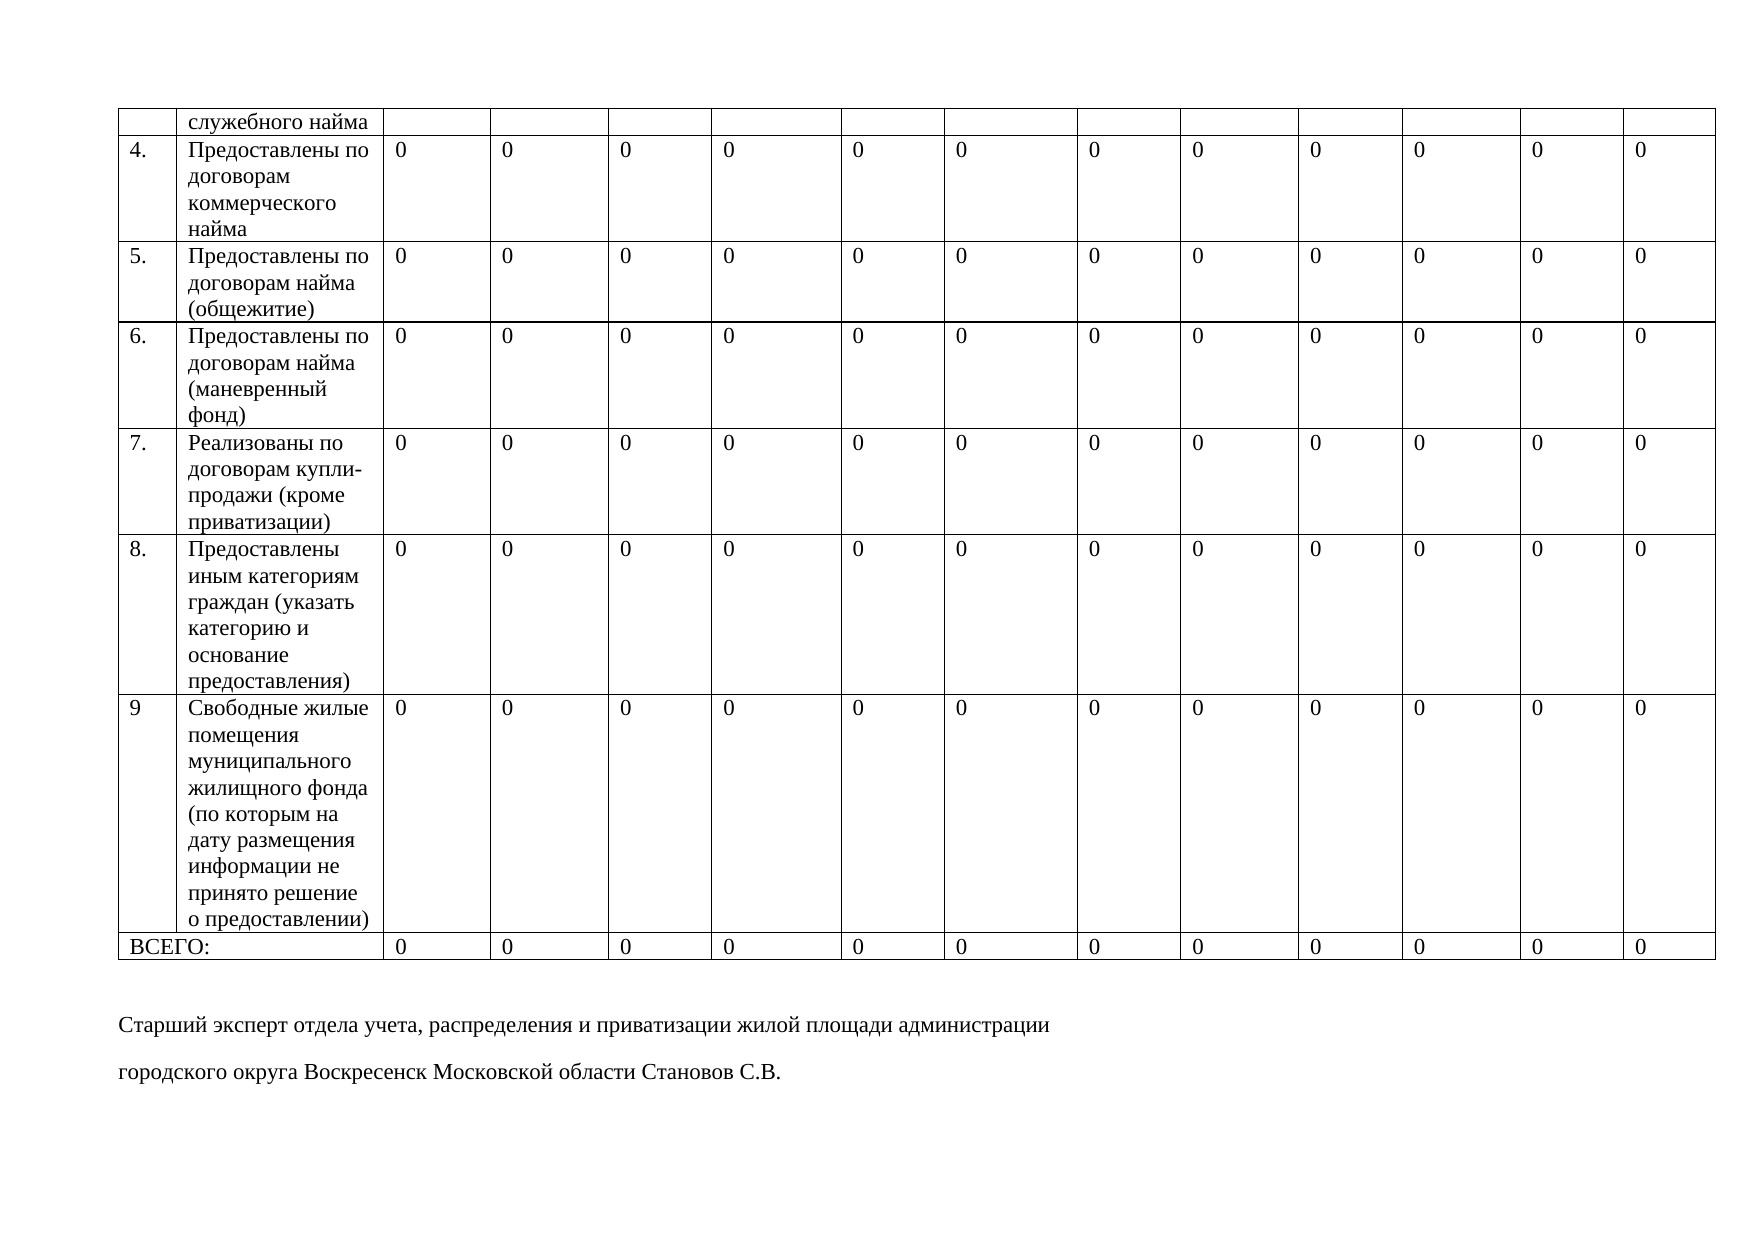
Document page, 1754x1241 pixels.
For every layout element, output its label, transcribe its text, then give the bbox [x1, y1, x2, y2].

table_cell 0 [945, 323, 1077, 428]
table_cell 0 [1299, 933, 1402, 959]
table_cell 0 [384, 535, 490, 693]
table_cell 0 [842, 535, 944, 693]
table_cell ВСЕГО: [119, 933, 383, 959]
table_cell 0 [609, 933, 711, 959]
table_cell 9 [119, 695, 176, 932]
table_cell 0 [384, 242, 490, 321]
table_cell 0 [609, 323, 711, 428]
table_cell 0 [1299, 109, 1402, 135]
table_cell 0 [1403, 933, 1520, 959]
table_cell 0 [1624, 109, 1715, 135]
table_cell 0 [609, 535, 711, 693]
table_cell 0 [842, 429, 944, 534]
table_cell 0 [712, 109, 841, 135]
table_cell 0 [491, 535, 608, 693]
table_cell 0 [1624, 933, 1715, 959]
table_cell 0 [1181, 695, 1298, 932]
table_cell 5. [119, 242, 176, 321]
table_cell 0 [491, 323, 608, 428]
table_cell 0 [1078, 429, 1180, 534]
table_cell 0 [609, 429, 711, 534]
table_cell 0 [712, 429, 841, 534]
table_cell 0 [1181, 323, 1298, 428]
table_cell 0 [1521, 535, 1623, 693]
table_cell 0 [712, 323, 841, 428]
table_cell 0 [1078, 323, 1180, 428]
table_cell 0 [491, 933, 608, 959]
table_cell 0 [712, 242, 841, 321]
table_cell 0 [1403, 136, 1520, 241]
table_cell 0 [1403, 535, 1520, 693]
table_cell 0 [384, 136, 490, 241]
table_cell 0 [491, 695, 608, 932]
table_cell 0 [1299, 242, 1402, 321]
table_cell 0 [1078, 535, 1180, 693]
table_cell 0 [1078, 933, 1180, 959]
table_cell 6. [119, 323, 176, 428]
table_cell 0 [384, 695, 490, 932]
table_cell 0 [945, 695, 1077, 932]
table_cell 0 [1078, 242, 1180, 321]
table_cell 0 [1624, 242, 1715, 321]
table_cell 0 [491, 429, 608, 534]
table_cell Реализованы по договорам купли-продажи (кроме приватизации) [177, 429, 383, 534]
table_cell 0 [1403, 109, 1520, 135]
table_cell 0 [1078, 109, 1180, 135]
table_cell 0 [1299, 323, 1402, 428]
table_cell 0 [945, 109, 1077, 135]
table_cell 0 [609, 242, 711, 321]
table_cell 0 [1624, 695, 1715, 932]
table_cell Предоставлены по договорам коммерческого найма [177, 136, 383, 241]
table_cell 0 [945, 535, 1077, 693]
table_cell 0 [1521, 136, 1623, 241]
table_cell 0 [945, 429, 1077, 534]
table_cell 0 [1078, 695, 1180, 932]
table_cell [177, 109, 383, 135]
table_cell 0 [384, 323, 490, 428]
table_cell 0 [1299, 136, 1402, 241]
table_cell 0 [1521, 109, 1623, 135]
table_cell 0 [945, 933, 1077, 959]
table_cell 0 [842, 933, 944, 959]
table_cell 0 [1624, 535, 1715, 693]
table_cell Предоставлены иным категориям граждан (указать категорию и основание предоставления) [177, 535, 383, 693]
table_cell Предоставлены по договорам найма (общежитие) [177, 242, 383, 321]
table_cell 0 [1181, 535, 1298, 693]
table_cell 0 [1624, 136, 1715, 241]
table_cell 0 [1181, 933, 1298, 959]
table_cell 0 [384, 933, 490, 959]
table_cell 0 [1624, 429, 1715, 534]
table_cell 0 [712, 695, 841, 932]
table_cell 0 [1403, 323, 1520, 428]
table_cell 0 [1181, 429, 1298, 534]
table_cell 0 [609, 136, 711, 241]
table_cell 0 [1521, 323, 1623, 428]
text Старший эксперт отдела учета, распределения и приватизации жилой площади администрации [118, 1011, 1695, 1037]
table_cell 0 [1521, 695, 1623, 932]
table_cell 7. [119, 429, 176, 534]
table_cell 0 [1299, 695, 1402, 932]
table_cell 0 [1181, 242, 1298, 321]
table_cell 0 [712, 136, 841, 241]
table_cell 0 [945, 136, 1077, 241]
table_cell 0 [1078, 136, 1180, 241]
table_cell 0 [842, 136, 944, 241]
table_cell 0 [842, 109, 944, 135]
table_cell 0 [491, 136, 608, 241]
table_cell 0 [1181, 136, 1298, 241]
table_cell 0 [945, 242, 1077, 321]
table_cell Свободные жилые помещения муниципального жилищного фонда (по которым на дату размещения информации не принято решение о предоставлении) [177, 695, 383, 932]
table_cell Предоставлены по договорам найма (маневренный фонд) [177, 323, 383, 428]
table_cell 8. [119, 535, 176, 693]
text городского округа Воскресенск Московской области Становов С.В. [118, 1058, 1695, 1085]
table_cell 0 [1624, 323, 1715, 428]
table_cell 0 [1403, 695, 1520, 932]
table_cell 0 [1181, 109, 1298, 135]
table_cell 0 [1521, 242, 1623, 321]
table_cell 4. [119, 136, 176, 241]
table_cell 0 [1299, 429, 1402, 534]
table_cell 0 [609, 695, 711, 932]
table_cell 0 [609, 109, 711, 135]
table_cell 0 [491, 109, 608, 135]
table_cell 0 [491, 242, 608, 321]
table_cell 0 [1299, 535, 1402, 693]
table_cell 0 [712, 933, 841, 959]
table_cell 0 [1521, 429, 1623, 534]
table_cell 3. [119, 109, 176, 135]
table_cell 0 [384, 429, 490, 534]
table_cell 0 [1403, 242, 1520, 321]
table_cell 0 [1403, 429, 1520, 534]
table_cell 0 [712, 535, 841, 693]
table_cell 0 [842, 242, 944, 321]
table_cell 0 [842, 695, 944, 932]
table_cell 0 [1521, 933, 1623, 959]
table_cell 0 [384, 109, 490, 135]
table_cell 0 [842, 323, 944, 428]
